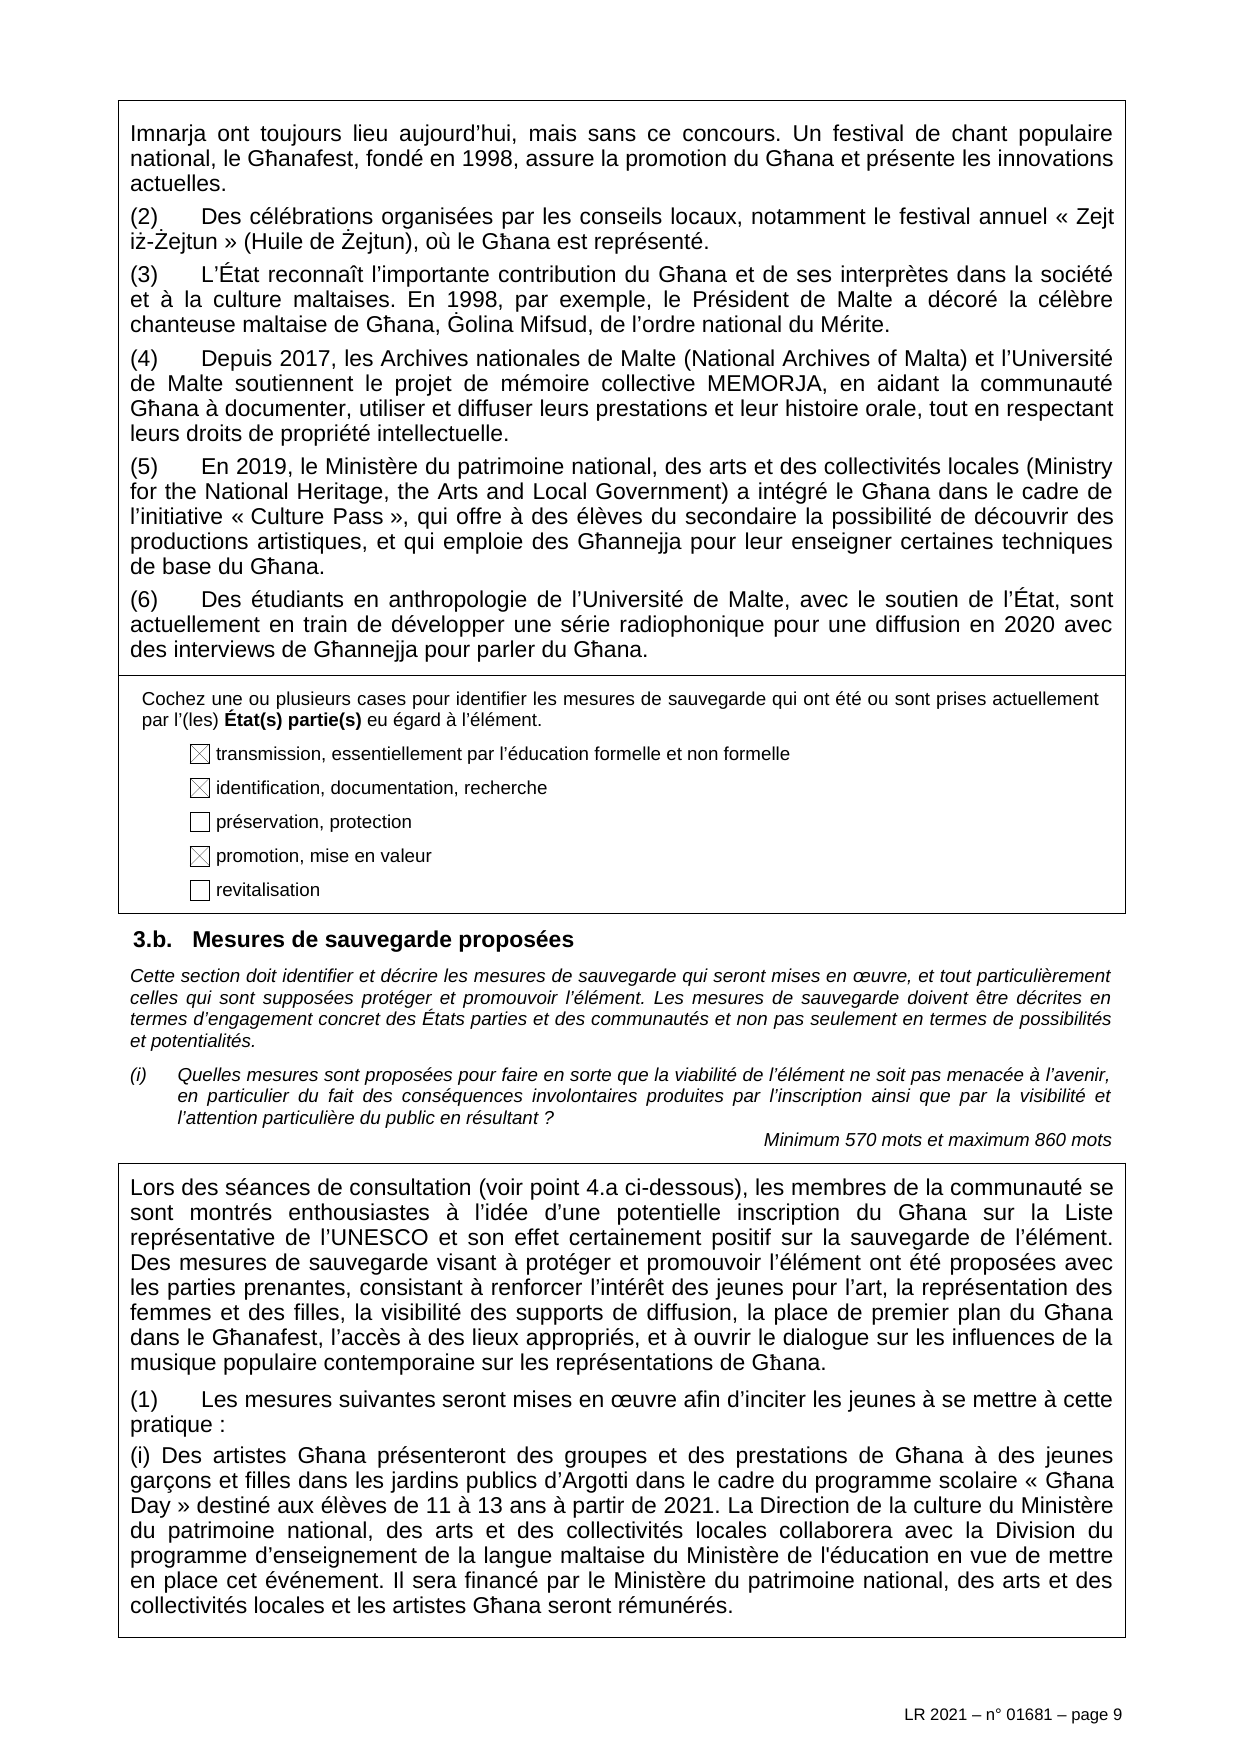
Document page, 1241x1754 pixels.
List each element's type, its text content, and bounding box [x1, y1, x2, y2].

table_cell Quelles mesures sont proposées pour faire en sorte que la viabilité de l’élément ne soit pas menacée à l’avenir, en particulier du fait des conséquences involontaires produites par l’inscription ainsi que par la visibilité et l’attention particulière du public en résultant ? Minimum 570 mots et maximum 860 mots [118, 1051, 1126, 1162]
table_cell 3.b. Mesures de sauvegarde proposées Cette section doit identifier et décrire les mesures de sauvegarde qui seront mises en œuvre, et tout particulièrement celles qui sont supposées protéger et promouvoir l’élément. Les mesures de sauvegarde doivent être décrites en termes d’engagement concret des États parties et des communautés et non pas seulement en termes de possibilités et potentialités. [118, 914, 1126, 1051]
table_cell Cochez une ou plusieurs cases pour identifier les mesures de sauvegarde qui ont été ou sont prises actuellement par l’(les) État(s) partie(s) eu égard à l’élément. transmission, essentiellement par l’éducation formelle et non formelle identification, documentation, recherche préservation, protection promotion, mise en valeur revitalisation [119, 676, 1125, 912]
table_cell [119, 1164, 1125, 1637]
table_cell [119, 101, 1125, 674]
